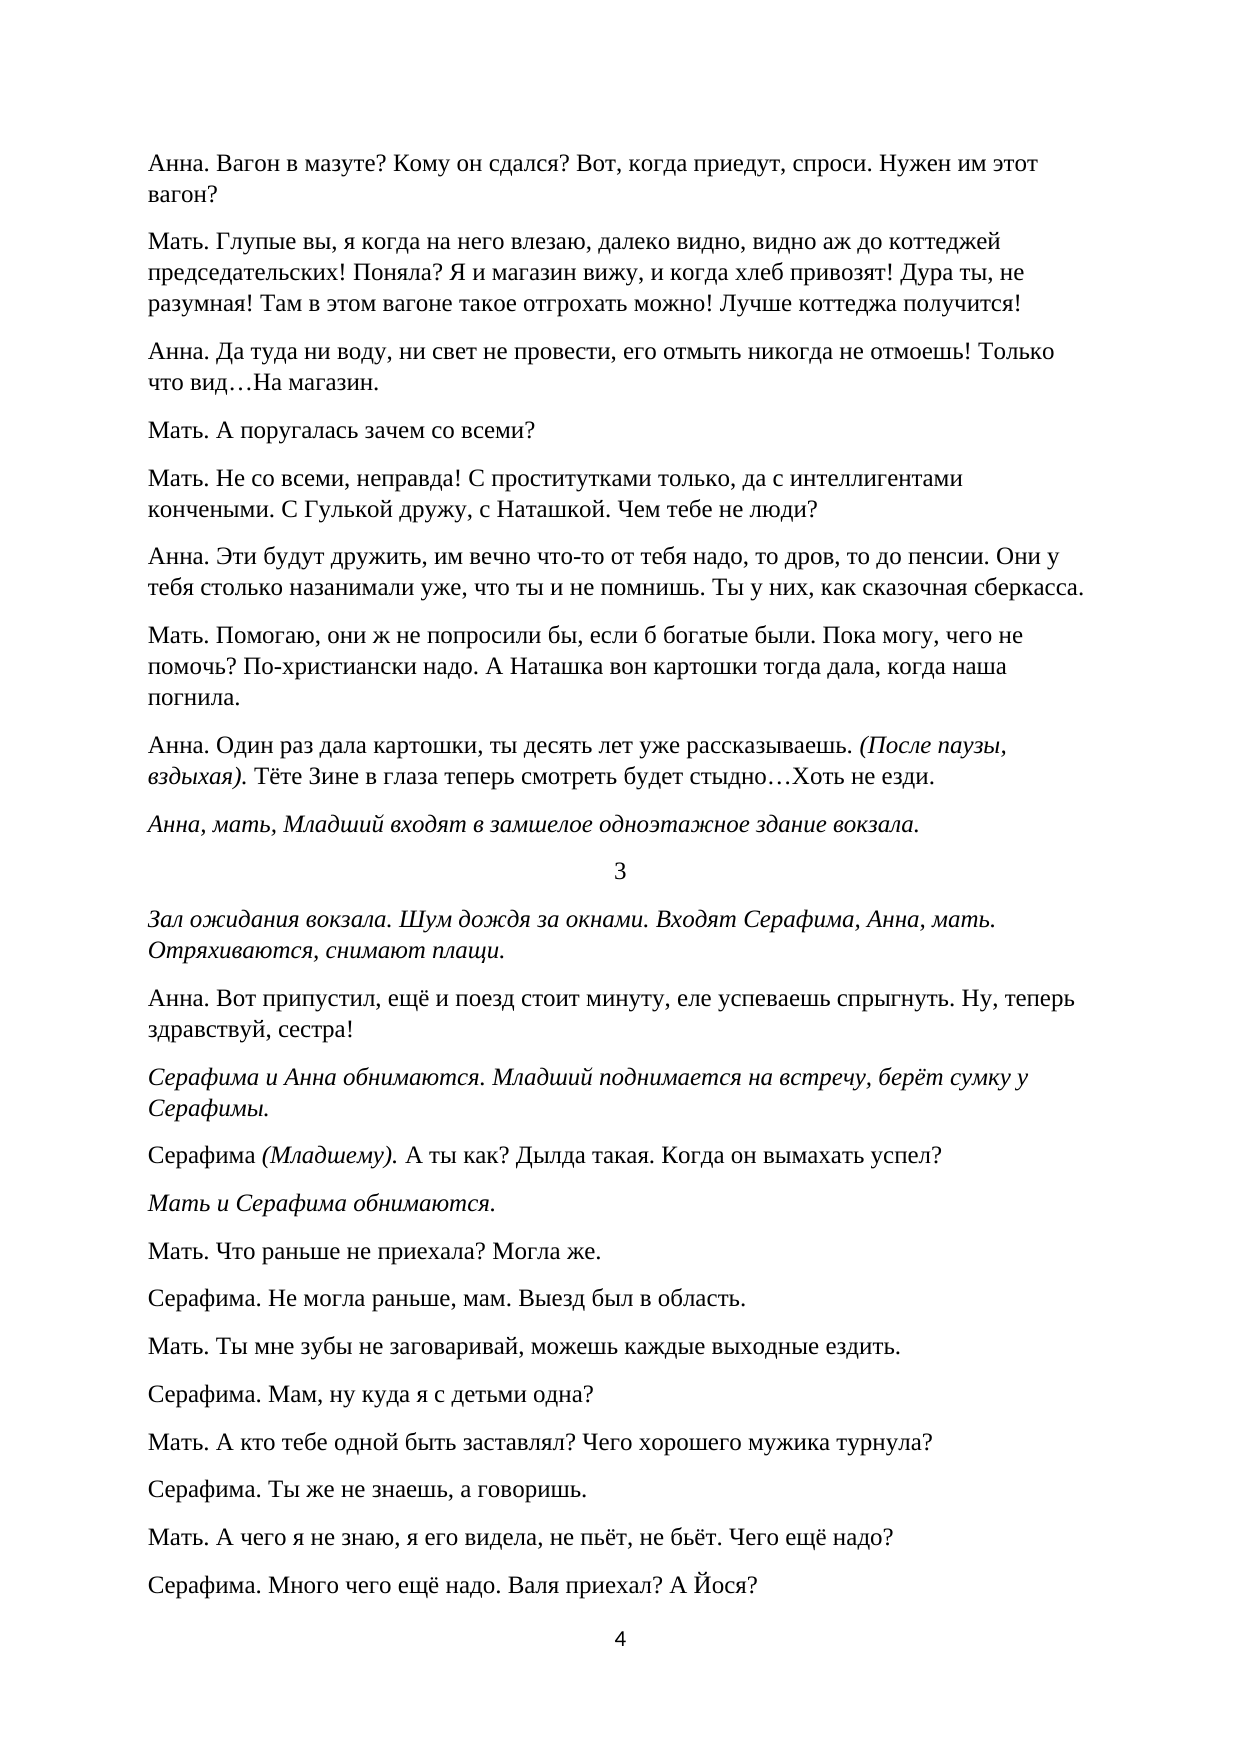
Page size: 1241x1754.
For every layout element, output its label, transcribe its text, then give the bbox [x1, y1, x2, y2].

text Анна. Вагон в мазуте? Кому он сдался? Вот, когда приедут, спроси. Нужен им этот вагон? [148, 148, 1093, 207]
text Серафима. Ты же не знаешь, а говоришь. [148, 1474, 1093, 1503]
text Мать. Ты мне зубы не заговаривай, можешь каждые выходные ездить. [148, 1331, 1093, 1360]
text Мать. Глупые вы, я когда на него влезаю, далеко видно, видно аж до коттеджей председательских! Поняла? Я и магазин вижу, и когда хлеб привозят! Дура ты, не разумная! Там в этом вагоне такое отгрохать можно! Лучше коттеджа получится! [148, 226, 1093, 317]
text Мать. Не со всеми, неправда! С проститутками только, да с интеллигентами кончеными. С Гулькой дружу, с Наташкой. Чем тебе не люди? [148, 463, 1093, 522]
text Мать и Серафима обнимаются. [148, 1188, 1093, 1217]
text Серафима. Мам, ну куда я с детьми одна? [148, 1379, 1093, 1408]
text Мать. А поругалась зачем со всеми? [148, 415, 1093, 444]
text Анна. Да туда ни воду, ни свет не провести, его отмыть никогда не отмоешь! Только что вид…На магазин. [148, 336, 1093, 396]
text Анна. Эти будут дружить, им вечно что-то от тебя надо, то дров, то до пенсии. Они у тебя столько назанимали уже, что ты и не помнишь. Ты у них, как сказочная сберкасса. [148, 541, 1093, 601]
text Мать. Помогаю, они ж не попросили бы, если б богатые были. Пока могу, чего не помочь? По-христиански надо. А Наташка вон картошки тогда дала, когда наша погнила. [148, 620, 1093, 711]
text Серафима и Анна обнимаются. Младший поднимается на встречу, берёт сумку у Серафимы. [148, 1062, 1093, 1121]
text Анна, мать, Младший входят в замшелое одноэтажное здание вокзала. [148, 809, 1093, 837]
text Мать. Что раньше не приехала? Могла же. [148, 1236, 1093, 1264]
text Серафима (Младшему). А ты как? Дылда такая. Когда он вымахать успел? [148, 1140, 1093, 1169]
text Мать. А чего я не знаю, я его видела, не пьёт, не бьёт. Чего ещё надо? [148, 1522, 1093, 1551]
text Серафима. Много чего ещё надо. Валя приехал? А Йося? [148, 1570, 1093, 1598]
text Анна. Вот припустил, ещё и поезд стоит минуту, еле успеваешь спрыгнуть. Ну, теперь здравствуй, сестра! [148, 983, 1093, 1043]
text Анна. Один раз дала картошки, ты десять лет уже рассказываешь. (После паузы, вздыхая). Тёте Зине в глаза теперь смотреть будет стыдно…Хоть не езди. [148, 730, 1093, 790]
text Серафима. Не могла раньше, мам. Выезд был в область. [148, 1283, 1093, 1312]
text Зал ожидания вокзала. Шум дождя за окнами. Входят Серафима, Анна, мать. Отряхиваются, снимают плащи. [148, 904, 1093, 964]
text Мать. А кто тебе одной быть заставлял? Чего хорошего мужика турнула? [148, 1427, 1093, 1455]
text 3 [148, 856, 1093, 885]
